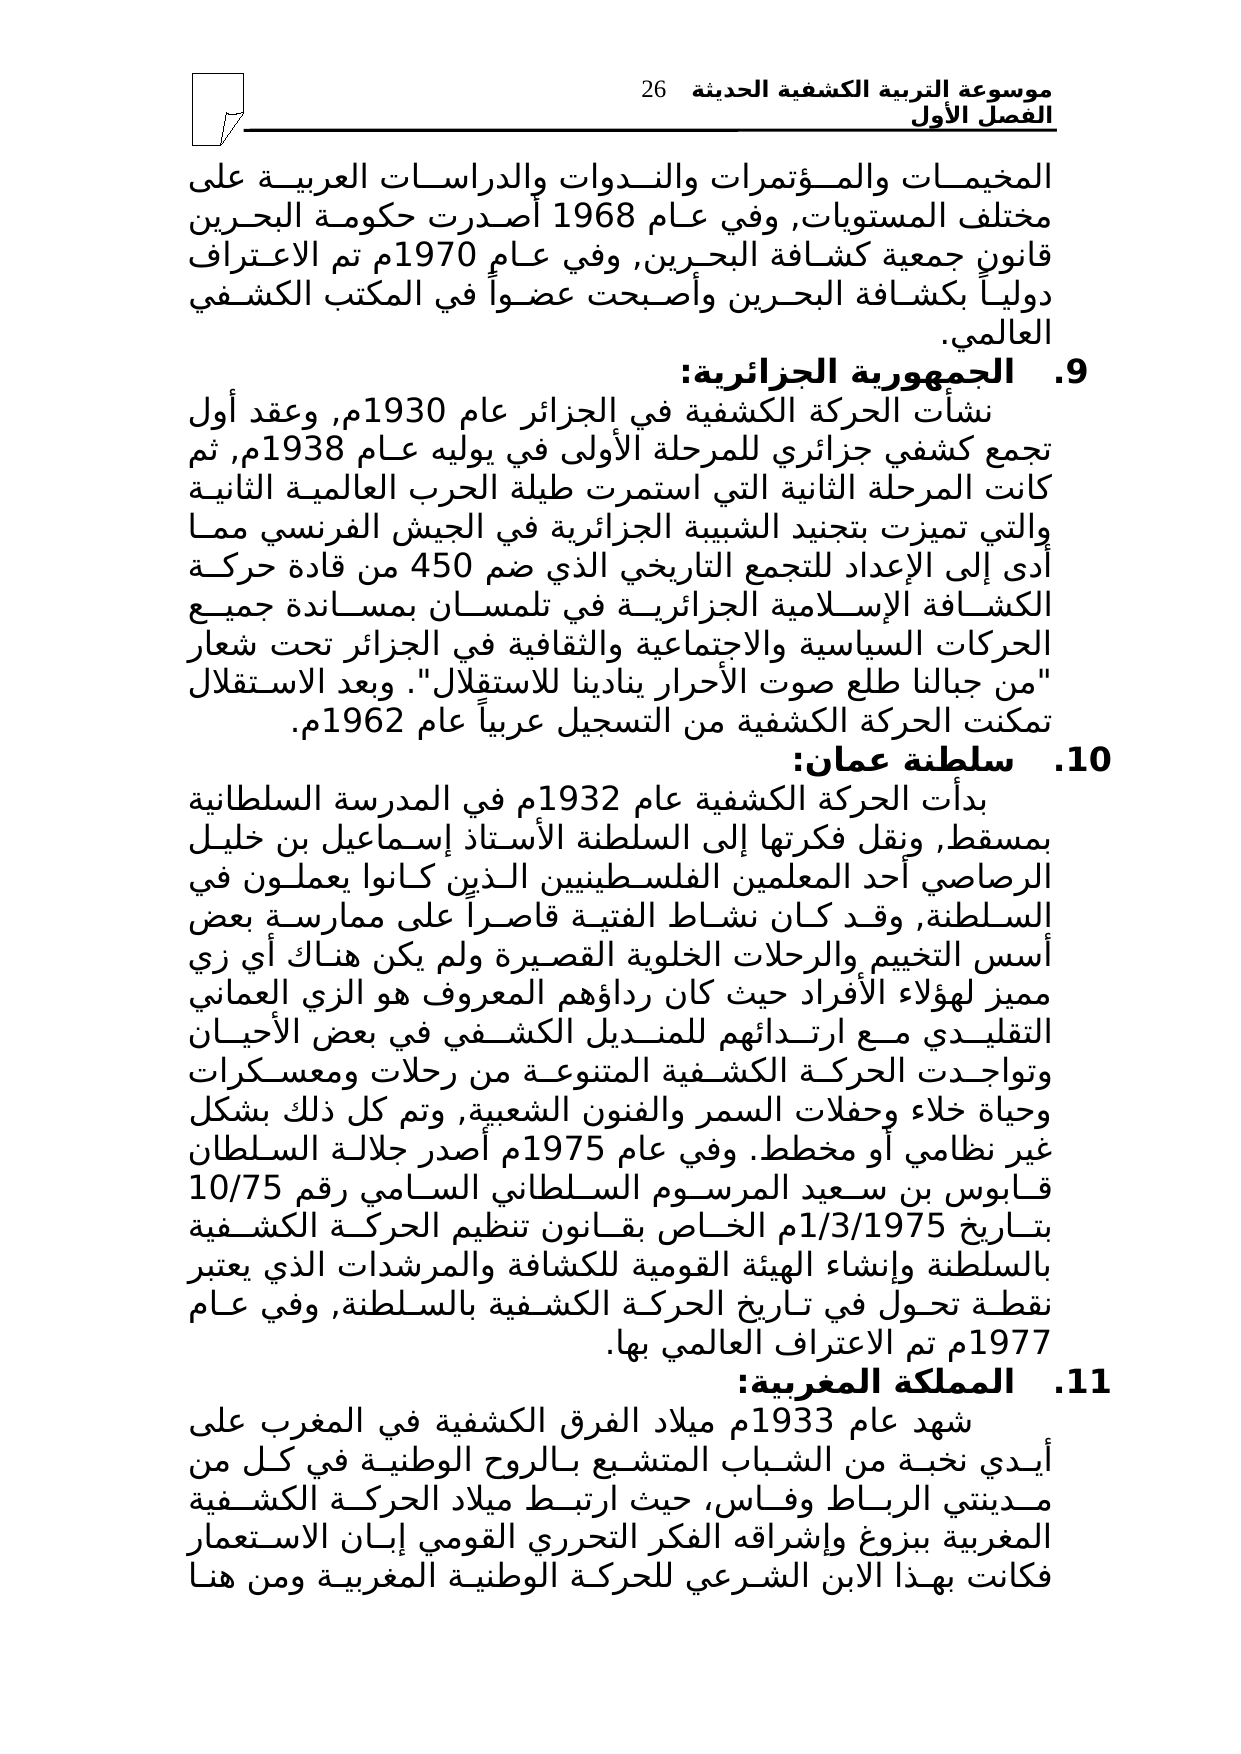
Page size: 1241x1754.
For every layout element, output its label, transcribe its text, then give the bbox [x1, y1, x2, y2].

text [187, 1401, 1053, 1596]
text بدأت الحركة الكشفية عام 1932م في المدرسة السلطانية بمسقط, ونقل فكرتها إلى السلطنة الأستاذ إسماعيل بن خليل الرصاصي أحد المعلمين الفلسطينيين الذين كانوا يعملون في السلطنة, وقد كان نشاط الفتية قاصراً على ممارسة بعض أسس التخييم والرحلات الخلوية القصيرة ولم يكن هناك أي زي مميز لهؤلاء الأفراد حيث كان رداؤهم المعروف هو الزي العماني التقليدي مع ارتدائهم للمنديل الكشفي في بعض الأحيان وتواجدت الحركة الكشفية المتنوعة من رحلات ومعسكرات وحياة خلاء وحفلات السمر والفنون الشعبية, وتم كل ذلك بشكل غير نظامي أو مخطط. وفي عام 1975م أصدر جلالة السلطان قابوس بن سعيد المرسوم السلطاني السامي رقم 10/75 بتاريخ 1/3/1975م الخاص بقانون تنظيم الحركة الكشفية بالسلطنة وإنشاء الهيئة القومية للكشافة والمرشدات الذي يعتبر نقطة تحول في تاريخ الحركة الكشفية بالسلطنة, وفي عام 1977م تم الاعتراف العالمي بها. [187, 779, 1053, 1362]
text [187, 158, 1053, 352]
list المملكة المغربية: [187, 1362, 1053, 1401]
list سلطنة عمان: [187, 741, 1053, 779]
list الجمهورية الجزائرية: [187, 352, 1053, 391]
text نشأت الحركة الكشفية في الجزائر عام 1930م, وعقد أول تجمع كشفي جزائري للمرحلة الأولى في يوليه عام 1938م, ثم كانت المرحلة الثانية التي استمرت طيلة الحرب العالمية الثانية والتي تميزت بتجنيد الشبيبة الجزائرية في الجيش الفرنسي مما أدى إلى الإعداد للتجمع التاريخي الذي ضم 450 من قادة حركة الكشافة الإسلامية الجزائرية في تلمسان بمساندة جميع الحركات السياسية والاجتماعية والثقافية في الجزائر تحت شعار "من جبالنا طلع صوت الأحرار ينادينا للاستقلال". وبعد الاستقلال تمكنت الحركة الكشفية من التسجيل عربياً عام 1962م. [187, 391, 1053, 741]
